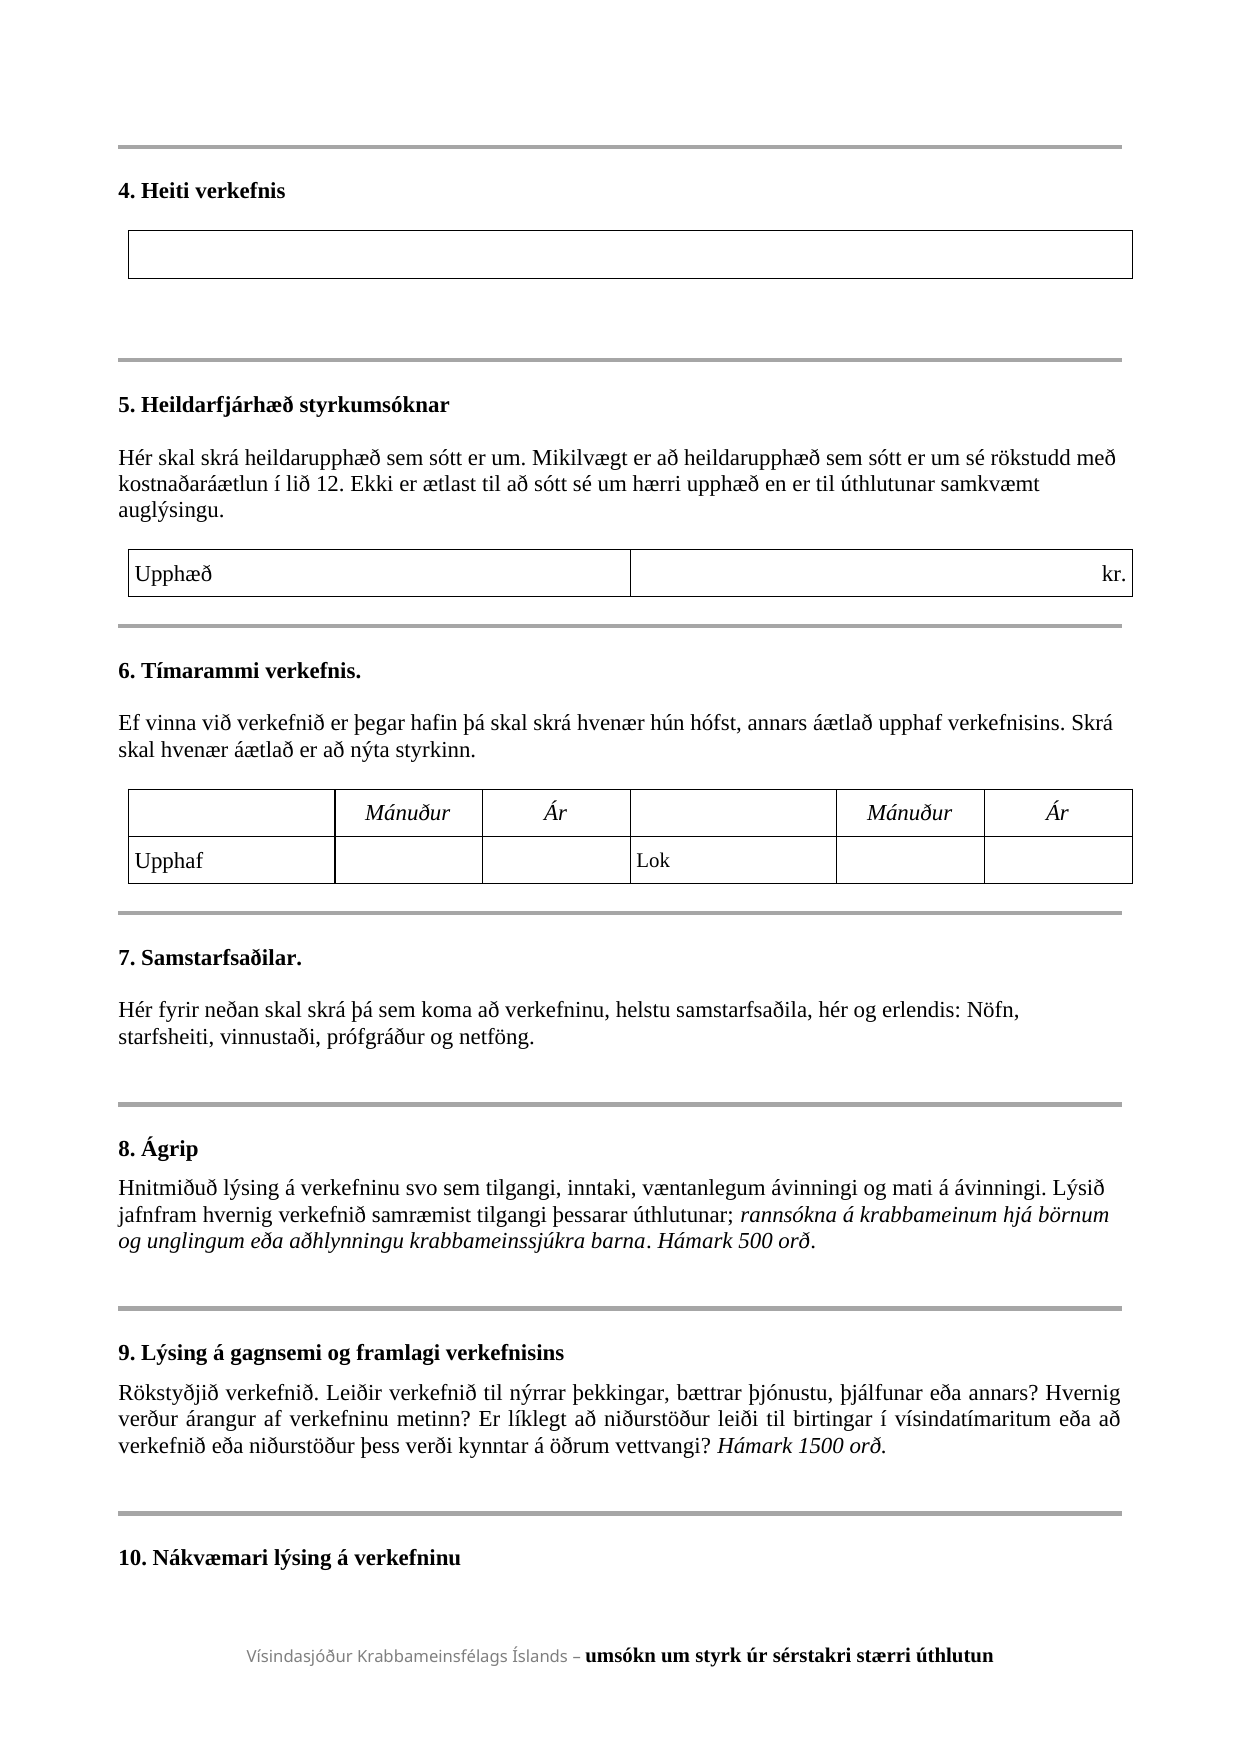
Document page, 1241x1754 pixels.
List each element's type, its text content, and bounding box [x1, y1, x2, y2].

text 9. Lýsing á gagnsemi og framlagi verkefnisins [118, 1339, 1122, 1366]
table_header Mánuður [837, 790, 984, 836]
text Hér fyrir neðan skal skrá þá sem koma að verkefninu, helstu samstarfsaðila, hér og erlendis: Nöfn, starfsheiti, vinnustaði, prófgráður og netföng. [118, 996, 1122, 1049]
text Hér skal skrá heildarupphæð sem sótt er um. Mikilvægt er að heildarupphæð sem sótt er um sé rökstudd með kostnaðaráætlun í lið 12. Ekki er ætlast til að sótt sé um hærri upphæð en er til úthlutunar samkvæmt auglýsingu. [118, 443, 1122, 523]
text 6. Tímarammi verkefnis. [118, 657, 1122, 683]
table_cell [336, 837, 482, 883]
text 7. Samstarfsaðilar. [118, 944, 1122, 970]
table_header [129, 790, 334, 836]
text Rökstyðjið verkefnið. Leiðir verkefnið til nýrrar þekkingar, bættrar þjónustu, þjálfunar eða annars? Hvernig verður árangur af verkefninu metinn? Er líklegt að niðurstöður leiði til birtingar í vísindatímaritum eða að verkefnið eða niðurstöður þess verði kynntar á öðrum vettvangi? Hámark 1500 orð. [118, 1379, 1122, 1458]
table_header [129, 231, 1132, 278]
table_header Ár [483, 790, 630, 836]
text 8. Ágrip [118, 1135, 1122, 1161]
table_header Ár [985, 790, 1132, 836]
table_cell [483, 837, 630, 883]
table_cell Lok [631, 837, 836, 883]
text 10. Nákvæmari lýsing á verkefninu [118, 1544, 1122, 1570]
text 4. Heiti verkefnis [118, 178, 1122, 204]
table_cell [985, 837, 1132, 883]
text Ef vinna við verkefnið er þegar hafin þá skal skrá hvenær hún hófst, annars áætlað upphaf verkefnisins. Skrá skal hvenær áætlað er að nýta styrkinn. [118, 709, 1122, 762]
table_header kr. [631, 550, 1132, 596]
table_cell [837, 837, 984, 883]
text 5. Heildarfjárhæð styrkumsóknar [118, 391, 1122, 417]
table_header [631, 790, 836, 836]
table_cell Upphaf [129, 837, 334, 883]
table_header Mánuður [336, 790, 482, 836]
table_header Upphæð [129, 550, 630, 596]
text Hnitmiðuð lýsing á verkefninu svo sem tilgangi, inntaki, væntanlegum ávinningi og mati á ávinningi. Lýsið jafnfram hvernig verkefnið samræmist tilgangi þessarar úthlutunar; rannsókna á krabbameinum hjá börnum og unglingum eða aðhlynningu krabbameinssjúkra barna. Hámark 500 orð. [118, 1174, 1122, 1253]
